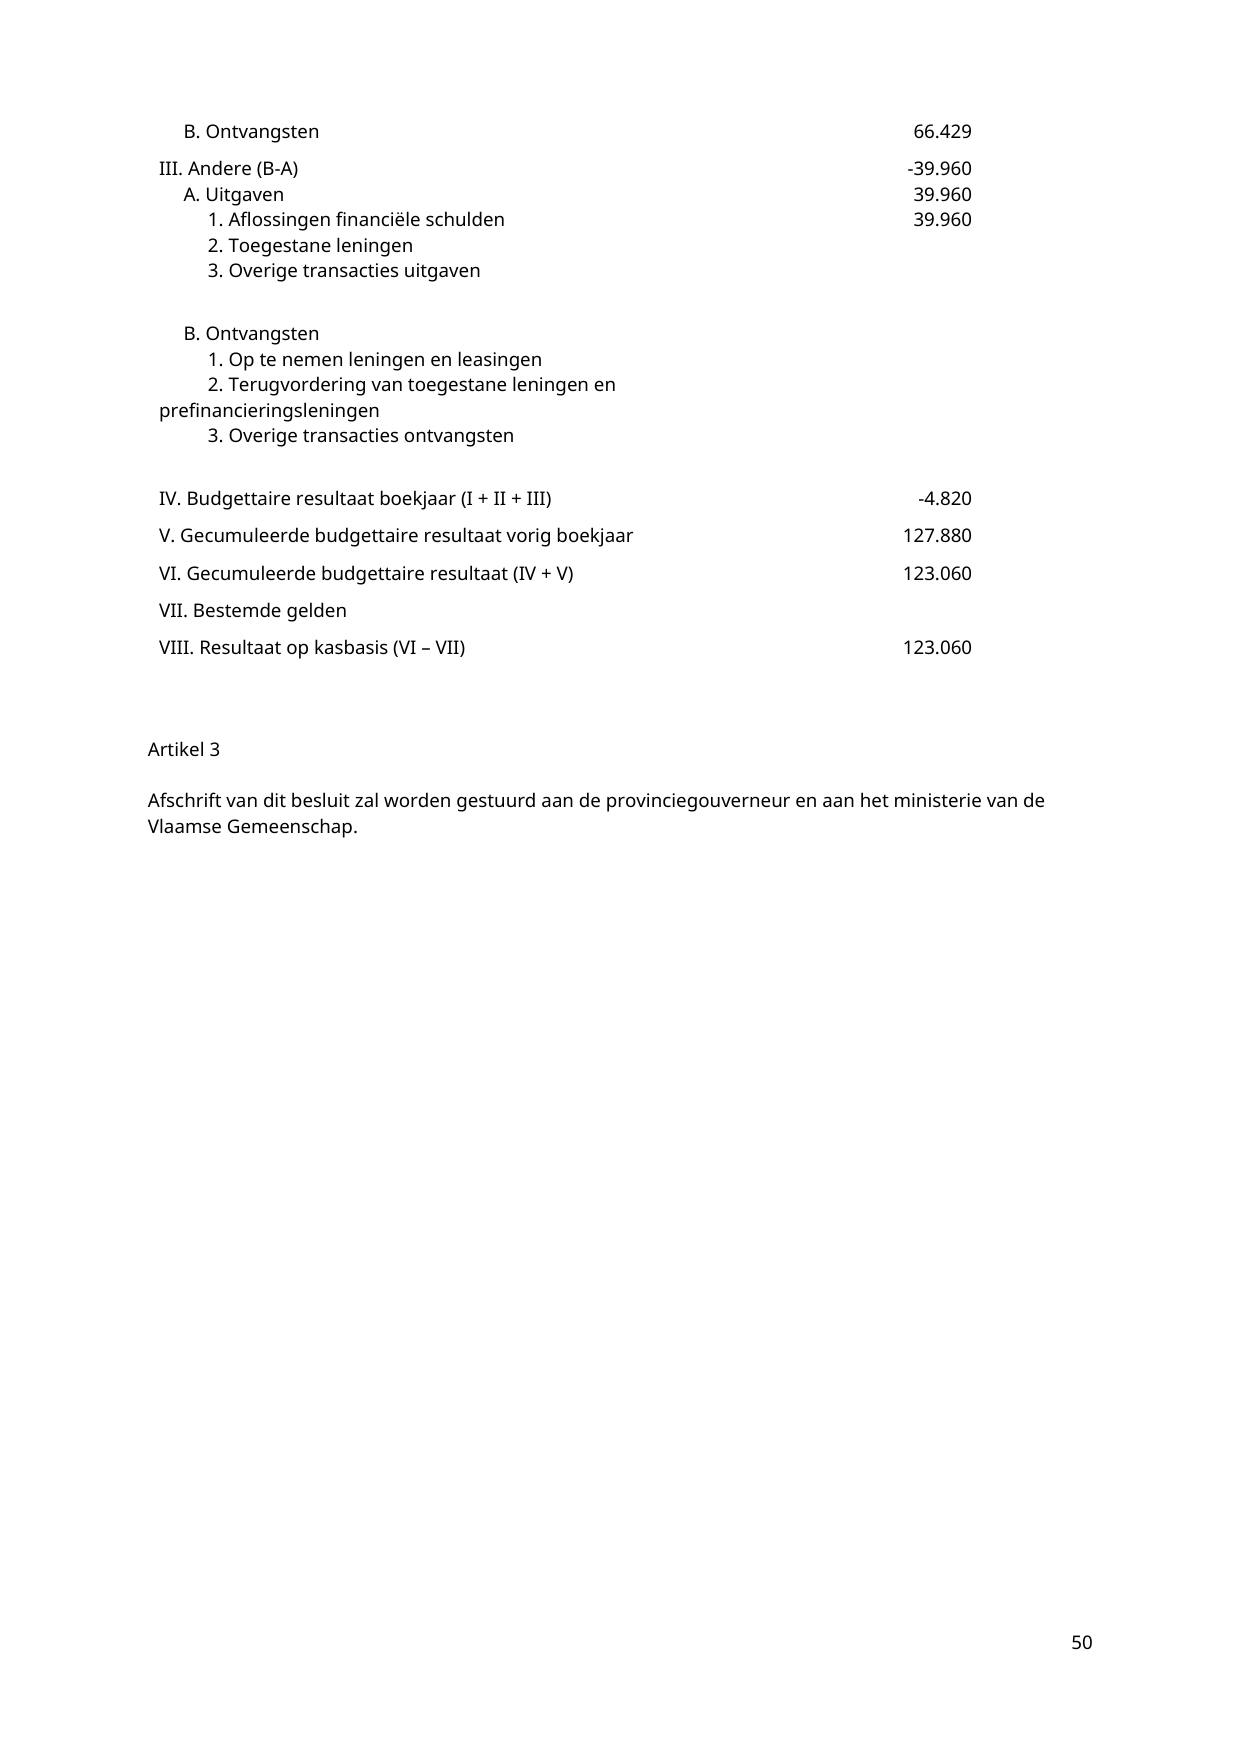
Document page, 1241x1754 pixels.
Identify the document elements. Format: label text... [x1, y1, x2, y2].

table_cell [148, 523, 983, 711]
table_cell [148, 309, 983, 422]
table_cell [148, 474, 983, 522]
text Artikel 3 [148, 736, 1092, 762]
text Afschrift van dit besluit zal worden gestuurd aan de provinciegouverneur en aan het ministerie van de Vlaamse Gemeenschap. [148, 787, 1092, 838]
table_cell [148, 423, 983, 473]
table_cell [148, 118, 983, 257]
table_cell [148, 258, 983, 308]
